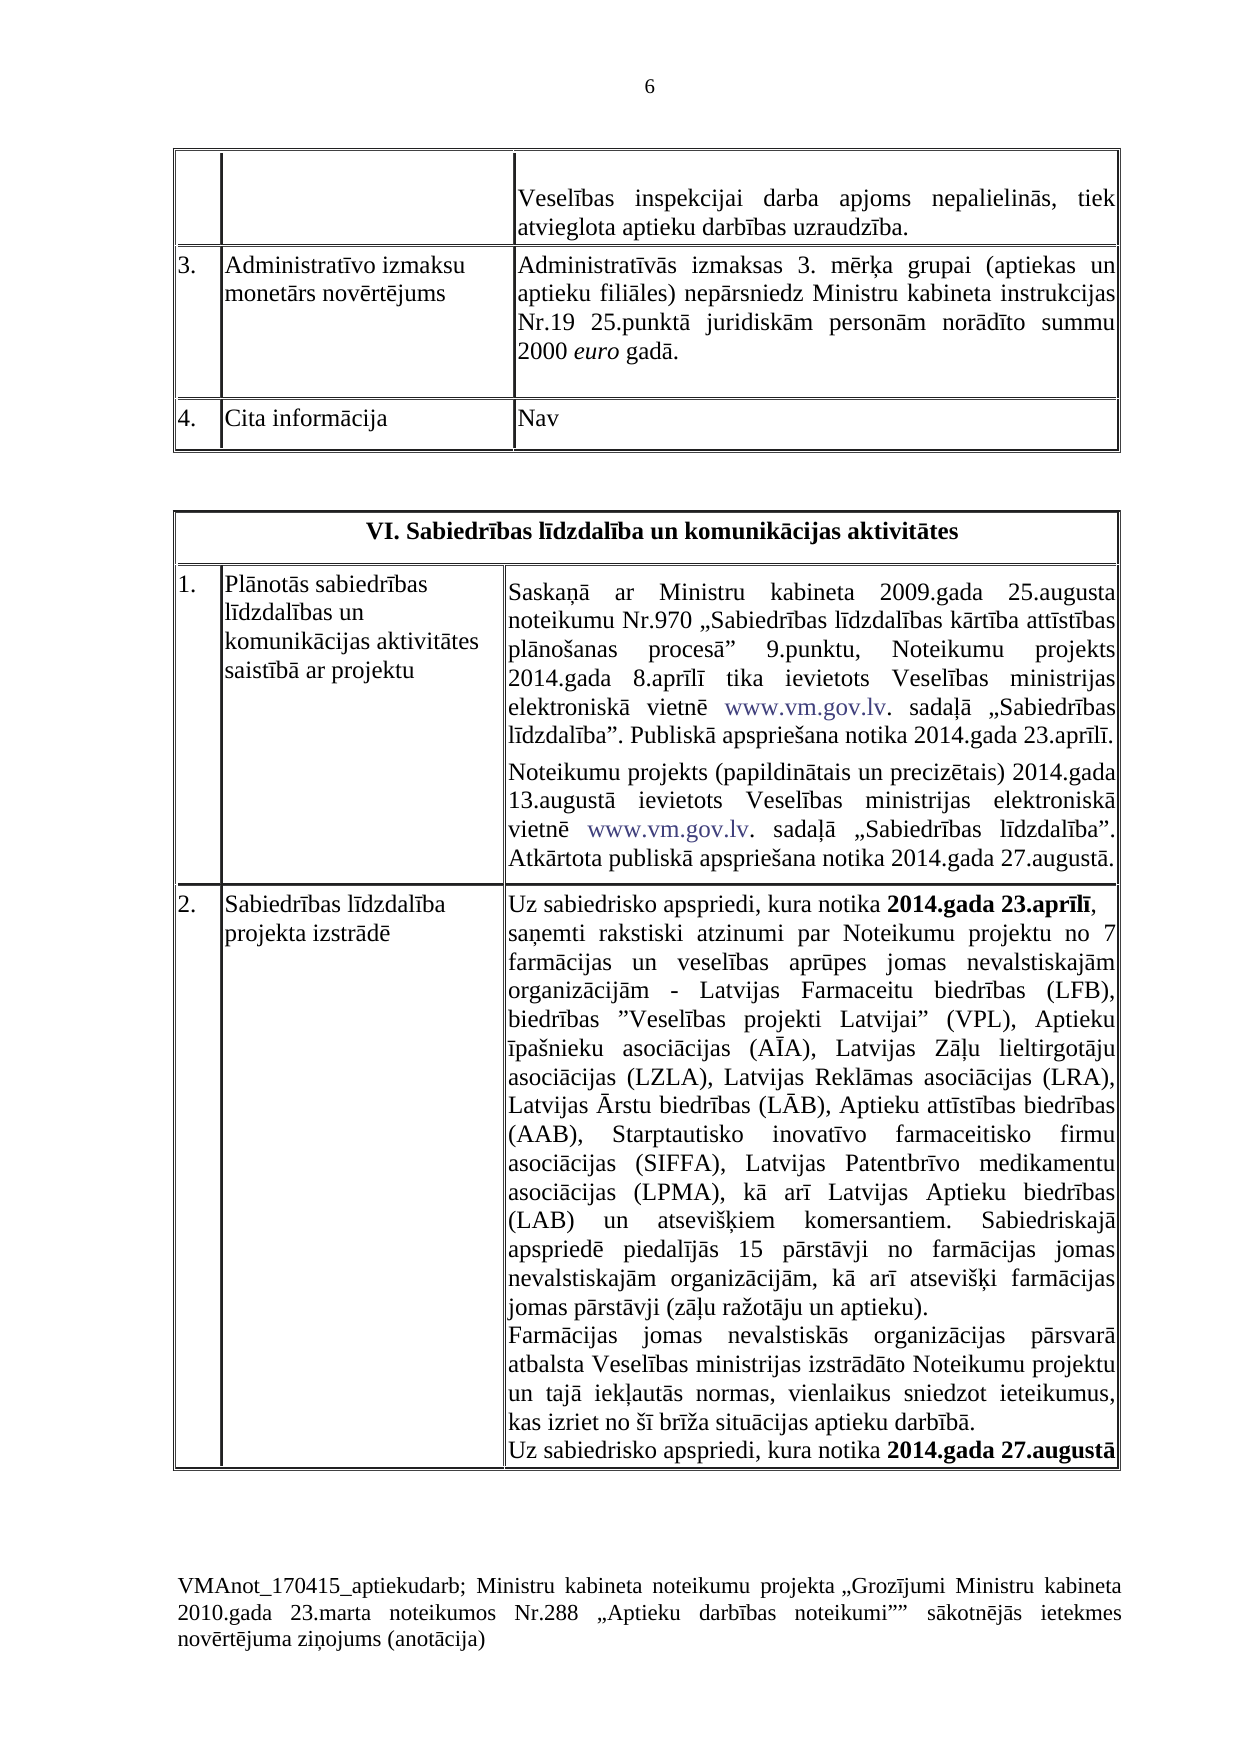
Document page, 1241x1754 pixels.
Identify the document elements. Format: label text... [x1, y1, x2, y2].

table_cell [505, 883, 1119, 1467]
table_cell Nav [514, 397, 1119, 449]
table_cell 2. [174, 883, 221, 1467]
table_cell 1. [176, 563, 220, 883]
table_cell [221, 149, 514, 243]
table_cell Cita informācija [221, 400, 514, 449]
table_cell 2. [176, 151, 221, 243]
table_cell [514, 151, 1117, 243]
table_cell Administratīvo izmaksu monetārs novērtējums [223, 247, 513, 397]
table_cell 4. [174, 397, 221, 449]
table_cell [221, 886, 505, 1467]
table_cell Saskaņā ar Ministru kabineta 2009.gada 25.augusta noteikumu Nr.970 „Sabiedrības līdzdalības kārtība attīstības plānošanas procesā” 9.punktu, Noteikumu projekts 2014.gada 8.aprīlī tika ievietots Veselības ministrijas elektroniskā vietnē www.vm.gov.lv. sadaļā „Sabiedrības līdzdalība”. Publiskā apspriešana notika 2014.gada 23.aprīlī. Noteikumu projekts (papildinātais un precizētais) 2014.gada 13.augustā ievietots Veselības ministrijas elektroniskā vietnē www.vm.gov.lv. sadaļā „Sabiedrības līdzdalība”. Atkārtota publiskā apspriešana notika 2014.gada 27.augustā. [506, 563, 1118, 883]
table_header VI. Sabiedrības līdzdalība un komunikācijas aktivitātes [176, 513, 1117, 562]
table_cell 3. [176, 244, 220, 397]
table_cell Administratīvās izmaksas 3. mērķa grupai (aptiekas un aptieku filiāles) nepārsniedz Ministru kabineta instrukcijas Nr.19 25.punktā juridiskām personām norādīto summu 2000 euro gadā. [516, 244, 1118, 397]
table_cell Plānotās sabiedrības līdzdalības un komunikācijas aktivitātes saistībā ar projektu [223, 566, 503, 883]
